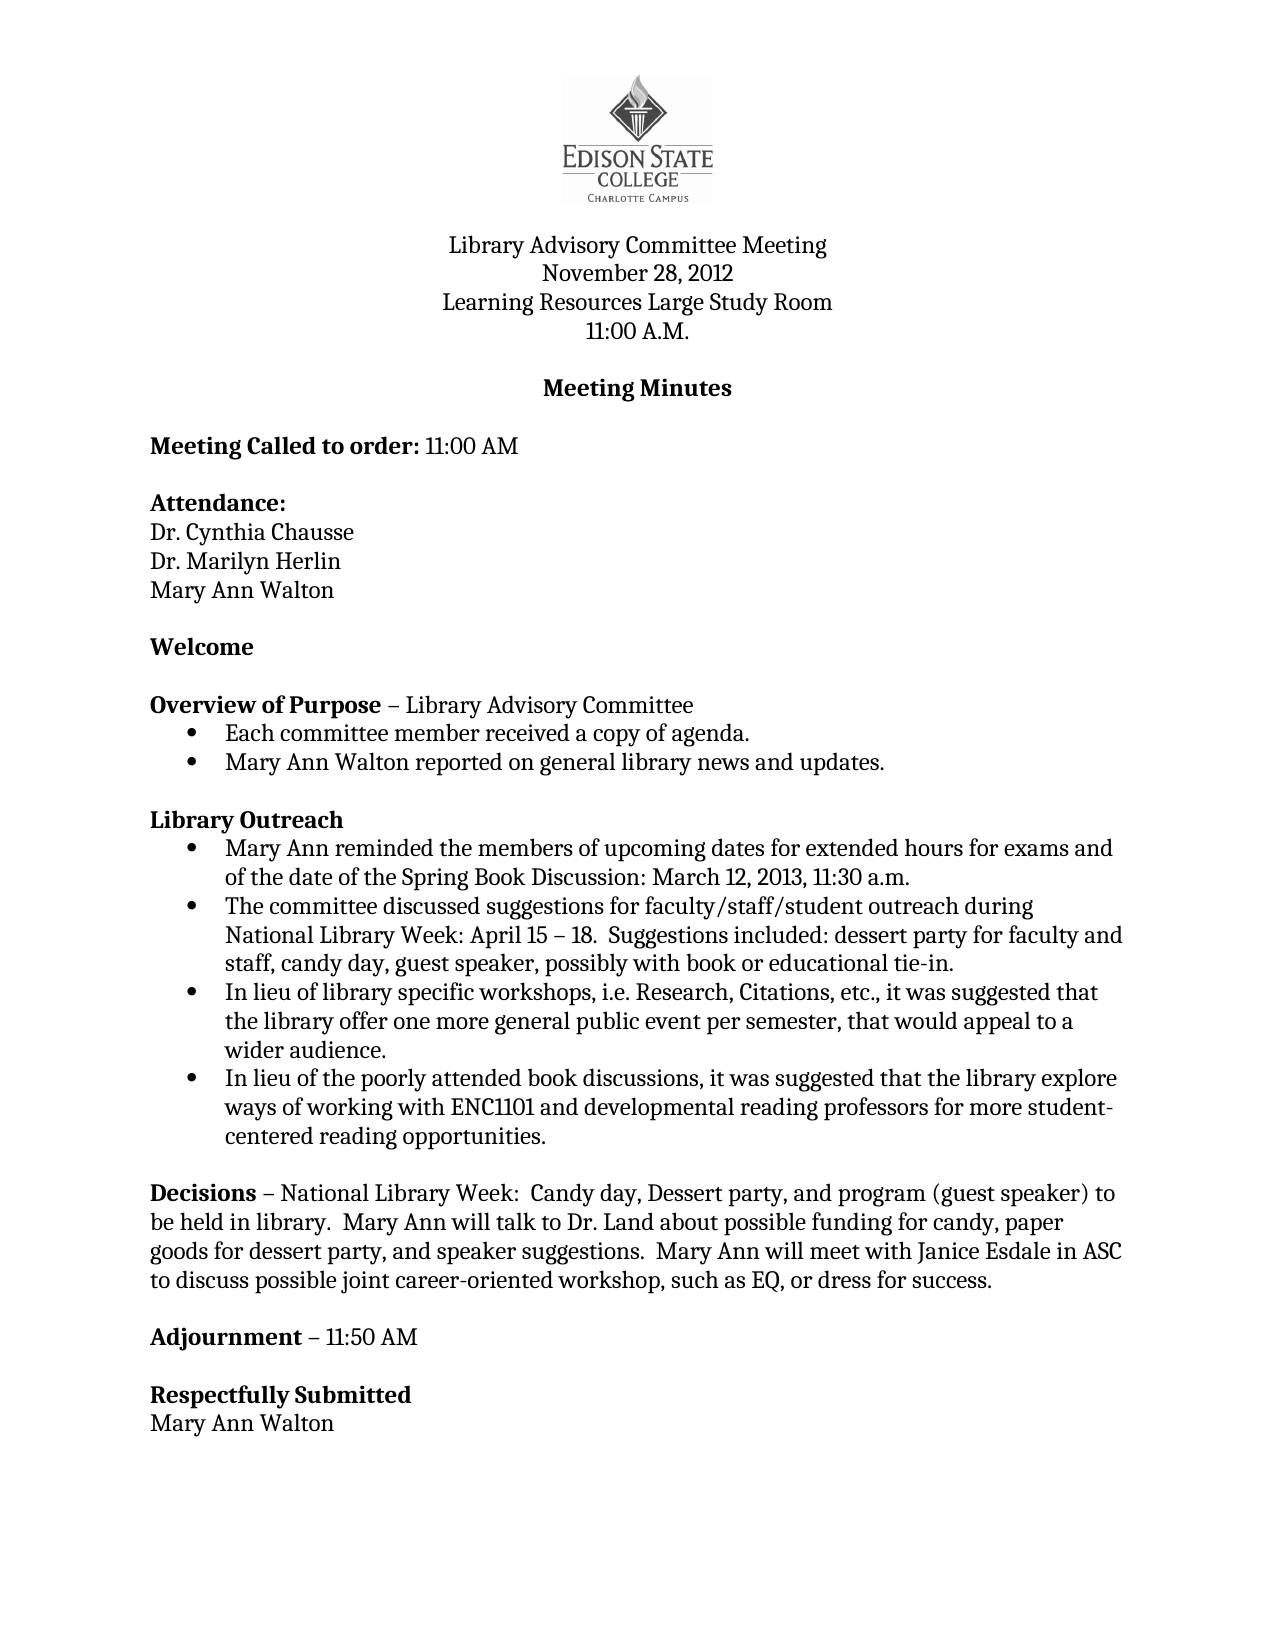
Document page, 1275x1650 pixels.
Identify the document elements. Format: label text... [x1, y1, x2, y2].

text Attendance: [150, 489, 1125, 518]
text Overview of Purpose – Library Advisory Committee [150, 691, 1125, 719]
text Decisions – National Library Week: Candy day, Dessert party, and program (guest speaker) to be held in library. Mary Ann will talk to Dr. Land about possible funding for candy, paper goods for dessert party, and speaker suggestions. Mary Ann will meet with Janice Esdale in ASC to discuss possible joint career-oriented workshop, such as EQ, or dress for success. [150, 1179, 1125, 1294]
list Mary Ann Walton reported on general library news and updates. [187, 748, 1125, 777]
list In lieu of the poorly attended book discussions, it was suggested that the library explore ways of working with ENC1101 and developmental reading professors for more student-centered reading opportunities. [187, 1064, 1125, 1151]
list The committee discussed suggestions for faculty/staff/student outreach during National Library Week: April 15 – 18. Suggestions included: dessert party for faculty and staff, candy day, guest speaker, possibly with book or educational tie-in. [187, 892, 1125, 978]
list Mary Ann reminded the members of upcoming dates for extended hours for exams and of the date of the Spring Book Discussion: March 12, 2013, 11:30 a.m. [187, 834, 1125, 892]
text Dr. Marilyn Herlin [150, 547, 1125, 576]
text Mary Ann Walton [150, 1409, 1125, 1438]
text Learning Resources Large Study Room [150, 288, 1125, 317]
text Dr. Cynthia Chausse [150, 518, 1125, 547]
list Each committee member received a copy of agenda. [187, 719, 1125, 748]
text Meeting Called to order: 11:00 AM [150, 432, 1125, 461]
text Respectfully Submitted [150, 1381, 1125, 1409]
text 11:00 A.M. [150, 317, 1125, 346]
text Library Advisory Committee Meeting [150, 231, 1125, 259]
text November 28, 2012 [150, 259, 1125, 288]
text Mary Ann Walton [150, 576, 1125, 604]
text Meeting Minutes [150, 374, 1125, 403]
text Library Outreach [150, 806, 1125, 834]
text Welcome [150, 633, 1125, 662]
text Adjournment – 11:50 AM [150, 1323, 1125, 1352]
list In lieu of library specific workshops, i.e. Research, Citations, etc., it was suggested that the library offer one more general public event per semester, that would appeal to a wider audience. [187, 978, 1125, 1064]
